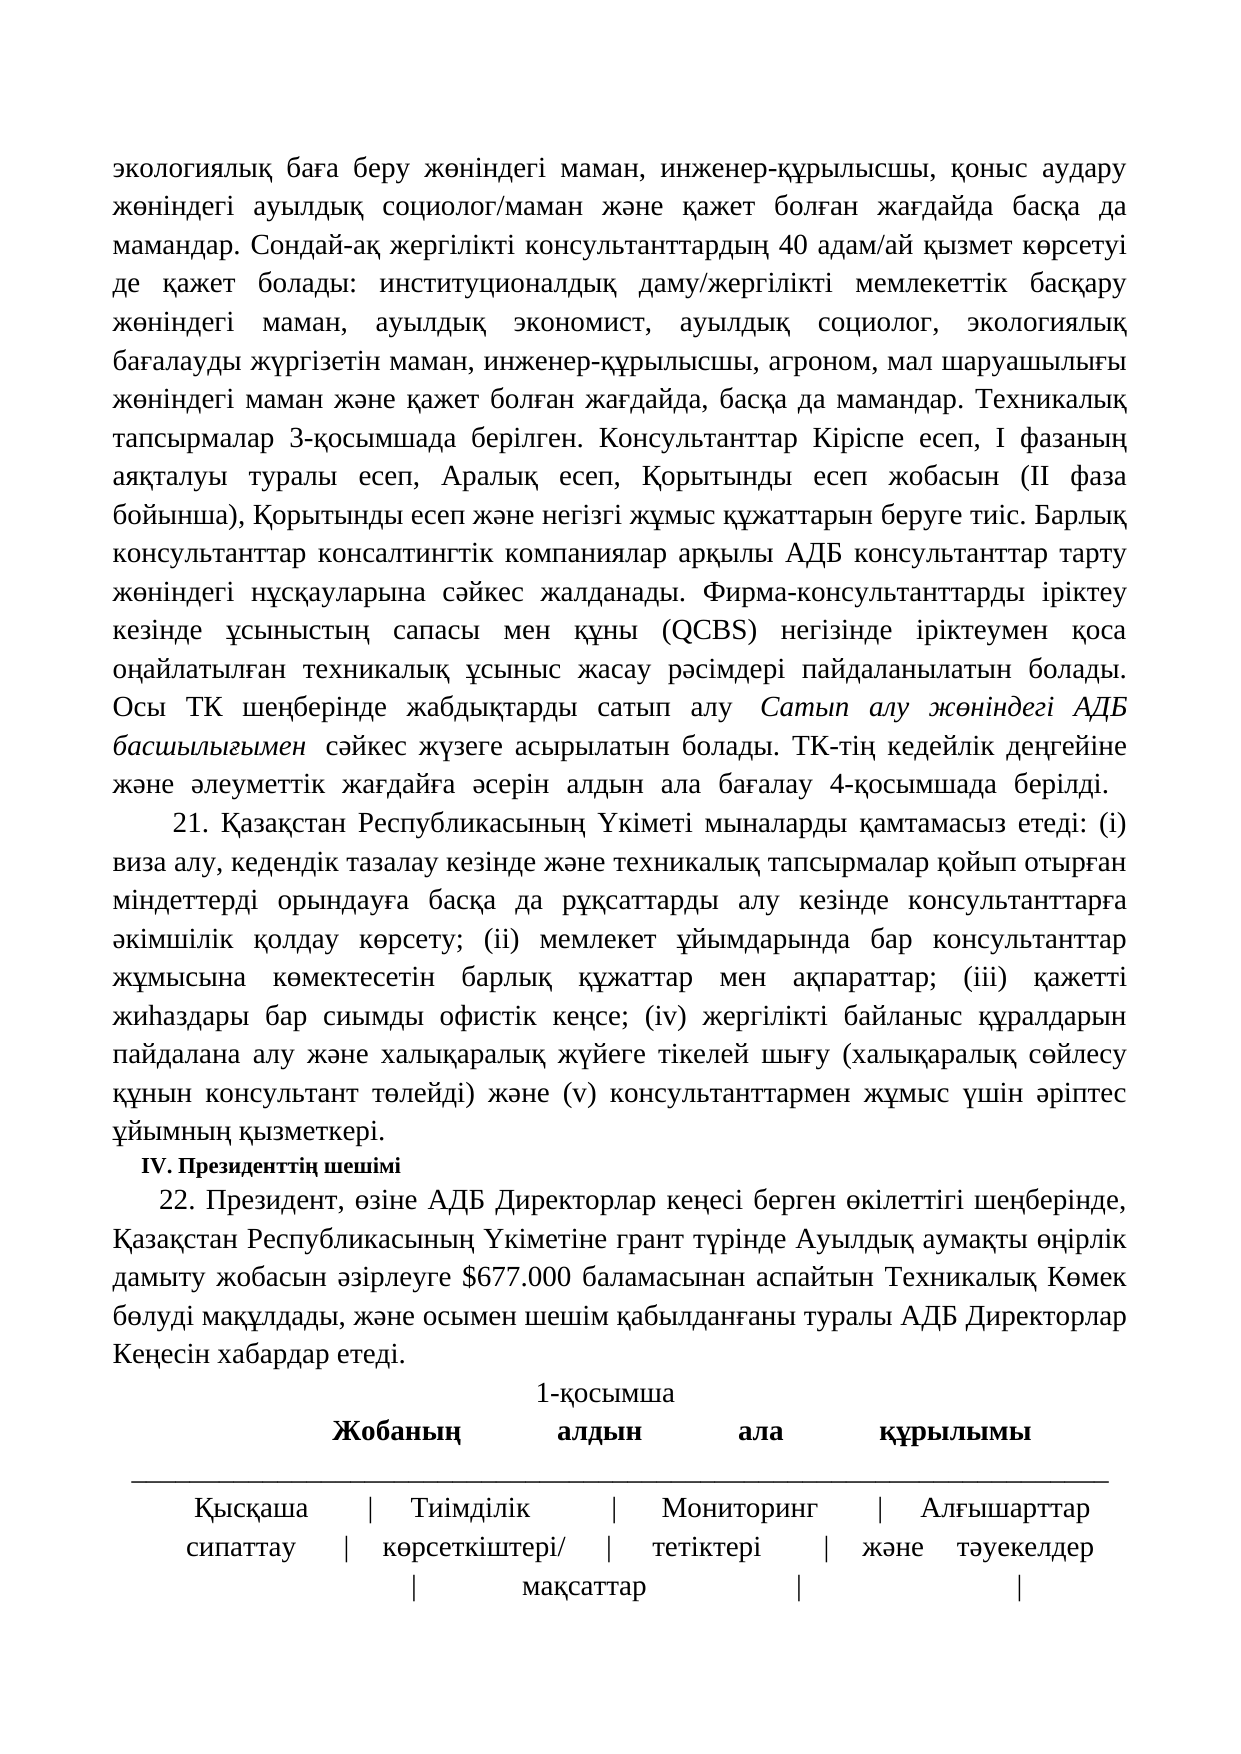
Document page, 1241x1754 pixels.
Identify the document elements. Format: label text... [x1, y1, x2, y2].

text 22. Президент, өзiне АДБ Директорлар кеңесi берген өкілеттігі шеңберiнде, Қазақстан Республикасының Үкiметiне грант түрiнде Ауылдық аумақты өңiрлiк дамыту жобасын әзiрлеуге $677.000 баламасынан аспайтын Техникалық Көмек бөлудi мақұлдады, және осымен шешім қабылданғаны туралы АДБ Директорлар Кеңесiн хабардар етедi. [112, 1182, 1128, 1370]
text 1-қосымша [112, 1375, 1128, 1408]
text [112, 150, 1128, 1147]
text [112, 1413, 1128, 1601]
text IV. Президенттің шешімі [112, 1152, 1128, 1178]
